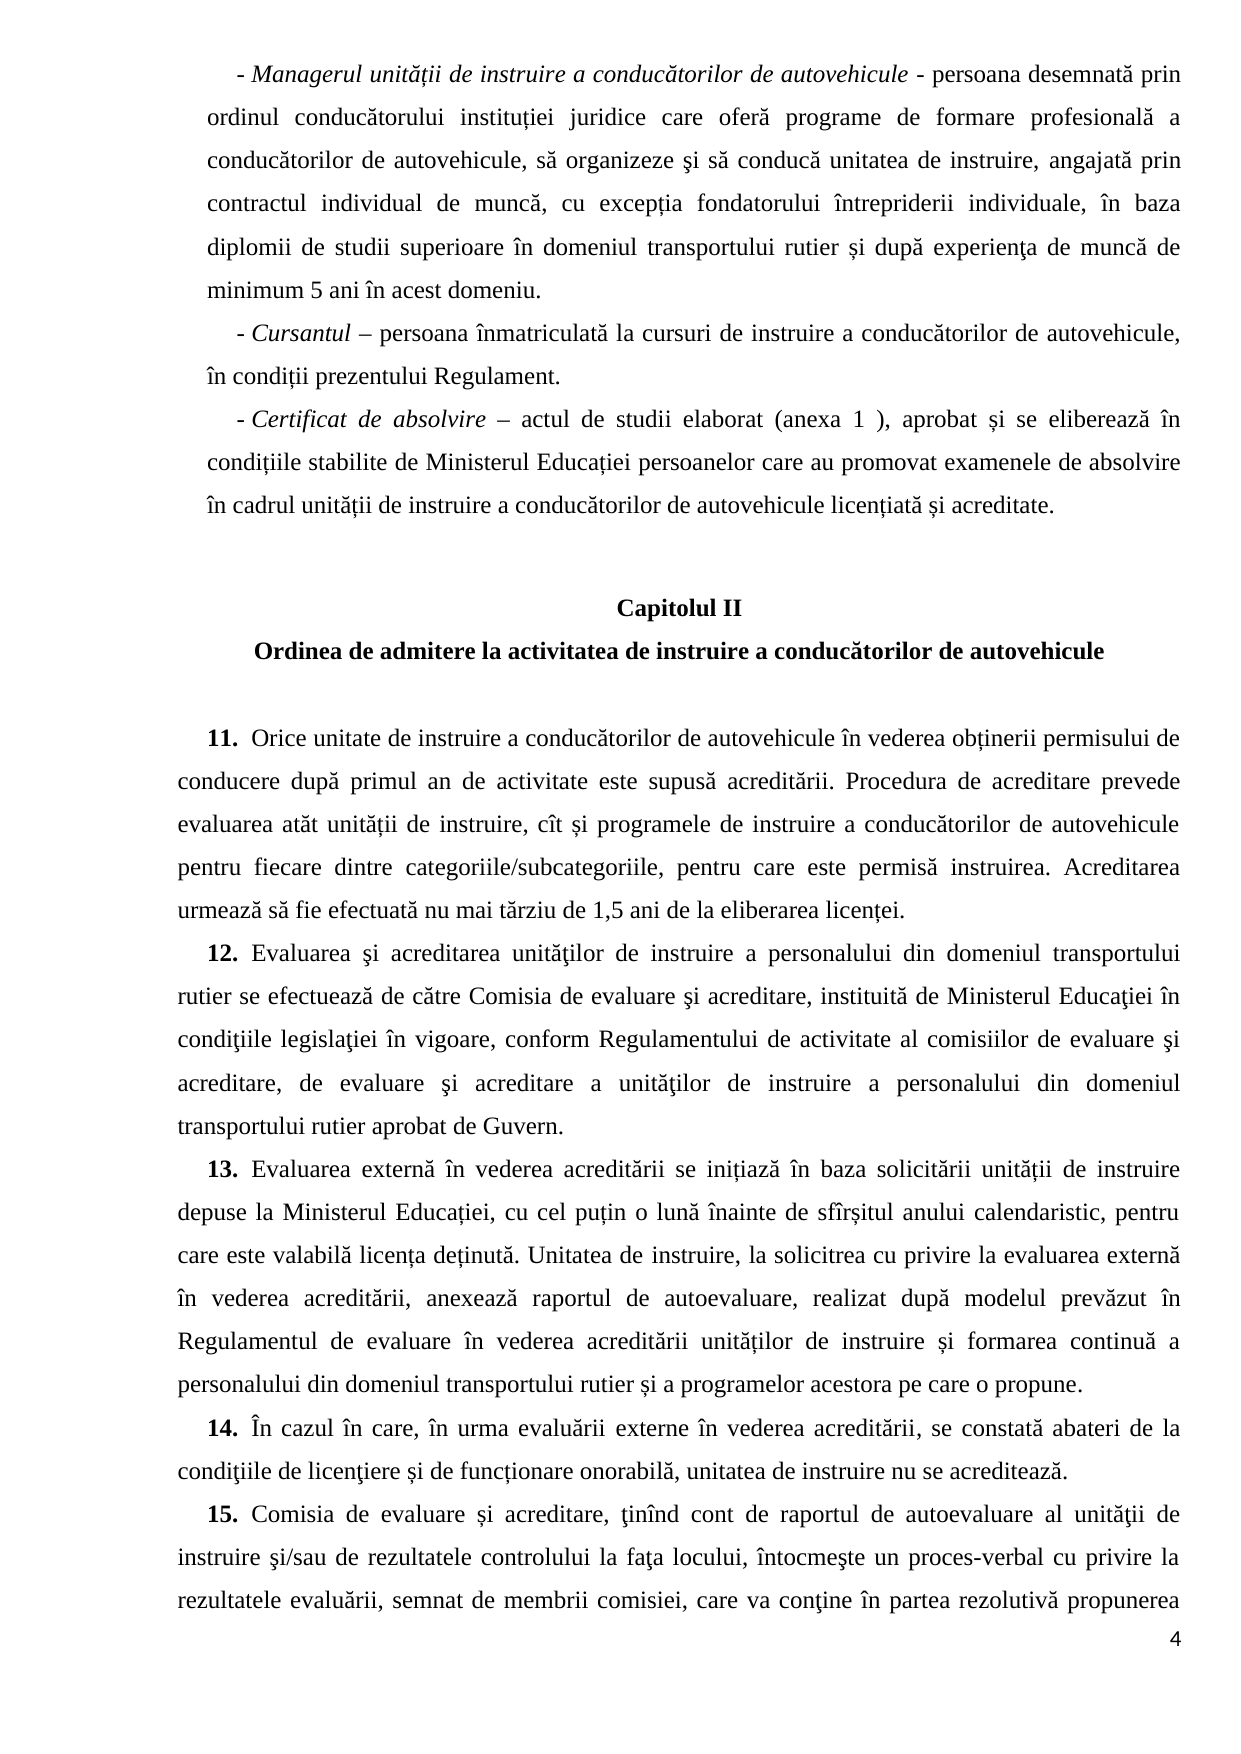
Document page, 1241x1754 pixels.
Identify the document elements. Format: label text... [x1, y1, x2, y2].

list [177, 1499, 1181, 1614]
text Ordinea de admitere la activitatea de instruire a conducătorilor de autovehicule [177, 636, 1181, 665]
list Orice unitate de instruire a conducătorilor de autovehicule în vederea obținerii permisului de conducere după primul an de activitate este supusă acreditării. Procedura de acreditare prevede evaluarea atăt unității de instruire, cît și programele de instruire a conducătorilor de autovehicule pentru fiecare dintre categoriile/subcategoriile, pentru care este permisă instruirea. Acreditarea urmează să fie efectuată nu mai tărziu de 1,5 ani de la eliberarea licenței. [177, 723, 1181, 924]
list Evaluarea şi acreditarea unităţilor de instruire a personalului din domeniul transportului rutier se efectuează de către Comisia de evaluare şi acreditare, instituită de Ministerul Educaţiei în condiţiile legislaţiei în vigoare, conform Regulamentului de activitate al comisiilor de evaluare şi acreditare, de evaluare şi acreditare a unităţilor de instruire a personalului din domeniul transportului rutier aprobat de Guvern. [177, 938, 1181, 1139]
text Capitolul II [177, 593, 1181, 622]
list Cursantul – persoana înmatriculată la cursuri de instruire a conducătorilor de autovehicule, în condiții prezentului Regulament. [207, 318, 1181, 390]
list Certificat de absolvire – actul de studii elaborat (anexa 1 ), aprobat și se eliberează în condițiile stabilite de Ministerul Educației persoanelor care au promovat examenele de absolvire în cadrul unității de instruire a conducătorilor de autovehicule licențiată și acreditate. [207, 404, 1181, 519]
list În cazul în care, în urma evaluării externe în vederea acreditării, se constată abateri de la condiţiile de licenţiere și de funcționare onorabilă, unitatea de instruire nu se acreditează. [177, 1413, 1181, 1484]
list Evaluarea externă în vederea acreditării se inițiază în baza solicitării unității de instruire depuse la Ministerul Educației, cu cel puțin o lună înainte de sfîrșitul anului calendaristic, pentru care este valabilă licența deținută. Unitatea de instruire, la solicitrea cu privire la evaluarea externă în vederea acreditării, anexează raportul de autoevaluare, realizat după modelul prevăzut în Regulamentul de evaluare în vederea acreditării unităților de instruire și formarea continuă a personalului din domeniul transportului rutier și a programelor acestora pe care o propune. [177, 1154, 1181, 1398]
list Managerul unității de instruire a conducătorilor de autovehicule - persoana desemnată prin ordinul conducătorului instituției juridice care oferă programe de formare profesională a conducătorilor de autovehicule, să organizeze şi să conducă unitatea de instruire, angajată prin contractul individual de muncă, cu excepția fondatorului întrepriderii individuale, în baza diplomii de studii superioare în domeniul transportului rutier și după experienţa de muncă de minimum 5 ani în acest domeniu. [207, 59, 1181, 303]
